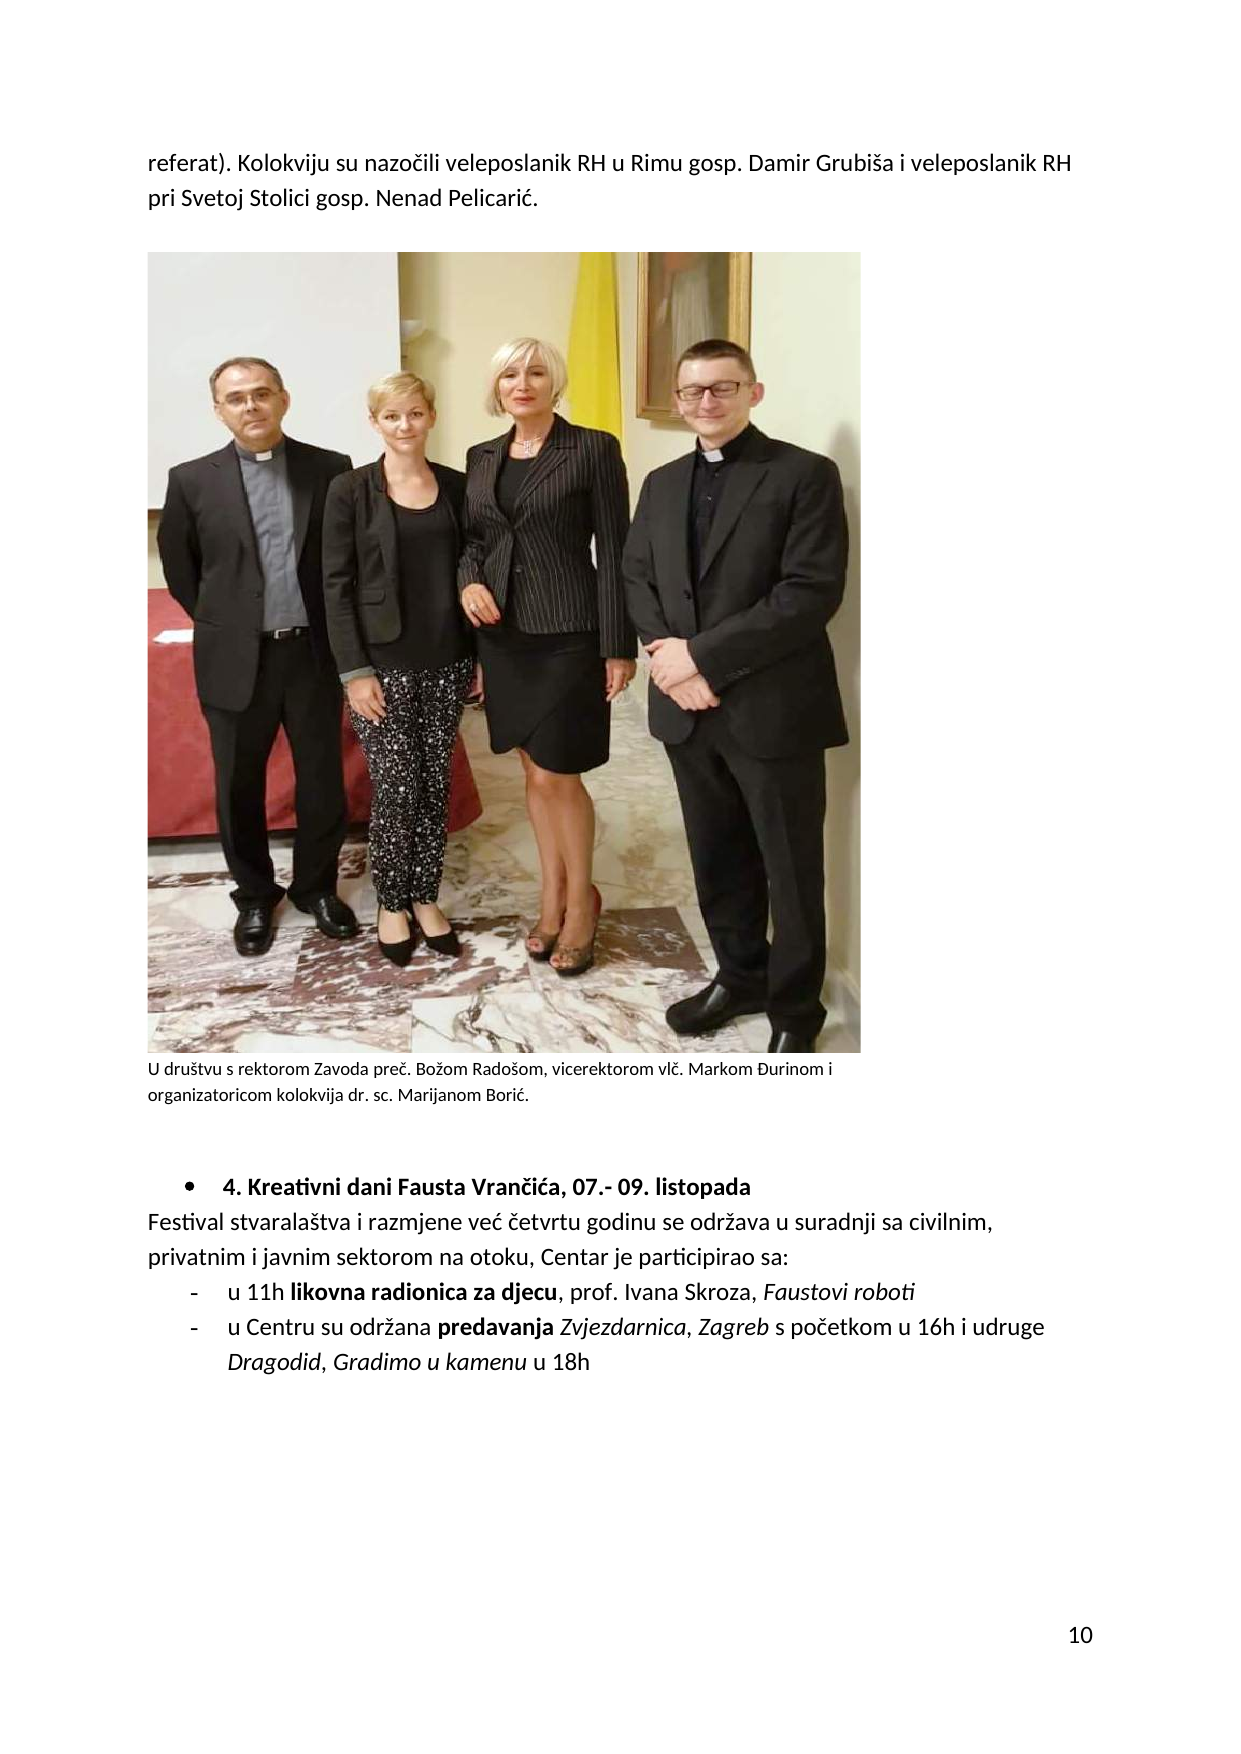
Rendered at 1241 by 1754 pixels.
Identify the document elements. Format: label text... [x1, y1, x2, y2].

list u 11h likovna radionica za djecu, prof. Ivana Skroza, Faustovi roboti [190, 1276, 1093, 1306]
picture [147, 252, 861, 1053]
text U društvu s rektorom Zavoda preč. Božom Radošom, vicerektorom vlč. Markom Đurinom i [148, 1057, 1093, 1079]
text organizatoricom kolokvija dr. sc. Marijanom Borić. [148, 1083, 1093, 1106]
text Festival stvaralaštva i razmjene već četvrtu godinu se održava u suradnji sa civilnim, privatnim i javnim sektorom na otoku, Centar je participirao sa: [148, 1206, 1093, 1271]
list 4. Kreativni dani Fausta Vrančića, 07.- 09. listopada [185, 1171, 1093, 1201]
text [148, 148, 1093, 213]
list u Centru su održana predavanja Zvjezdarnica, Zagreb s početkom u 16h i udruge Dragodid, Gradimo u kamenu u 18h [190, 1311, 1093, 1376]
